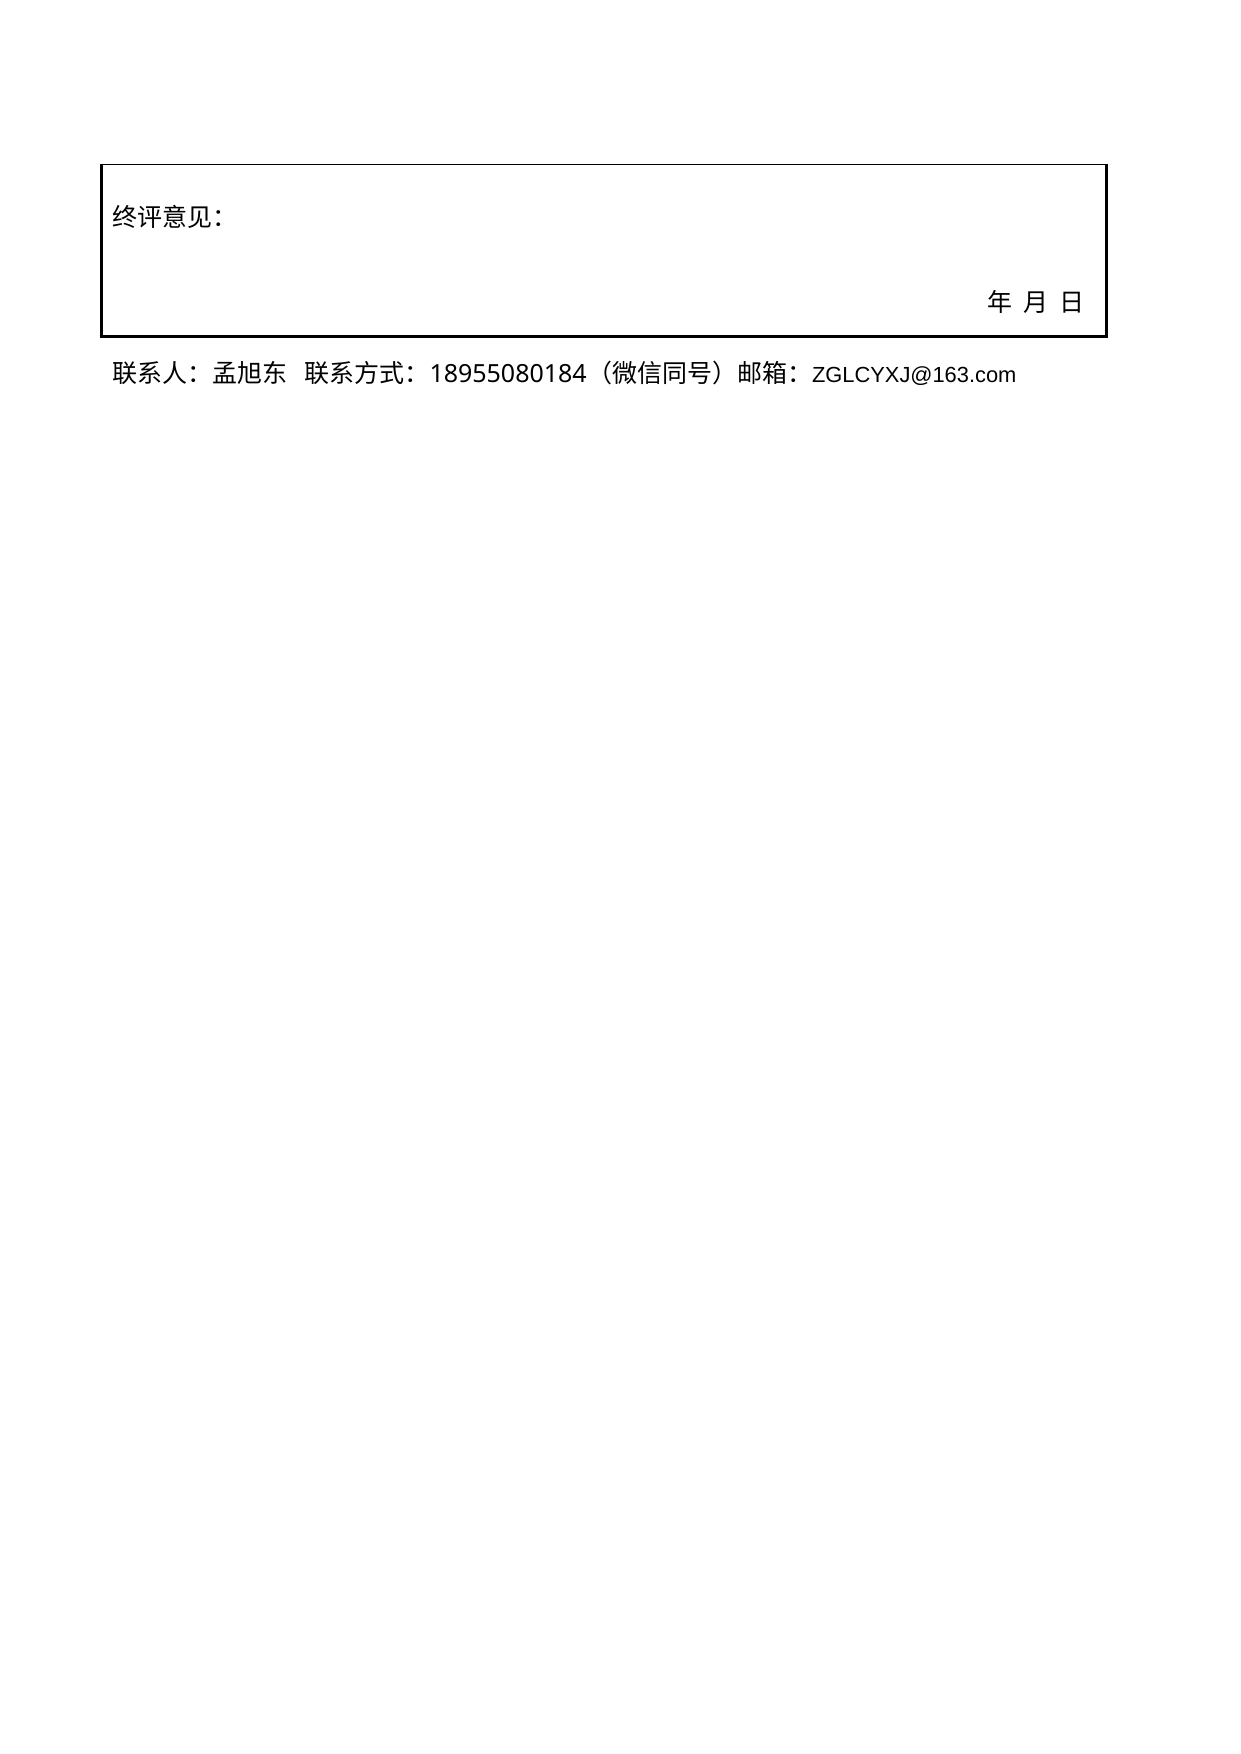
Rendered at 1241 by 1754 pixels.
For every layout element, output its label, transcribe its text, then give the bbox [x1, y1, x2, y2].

table_cell 终评意见： 年 月 日 [103, 165, 1105, 335]
text 联系人：孟旭东 联系方式：18955080184（微信同号）邮箱：ZGLCYXJ@163.com [112, 338, 1128, 406]
